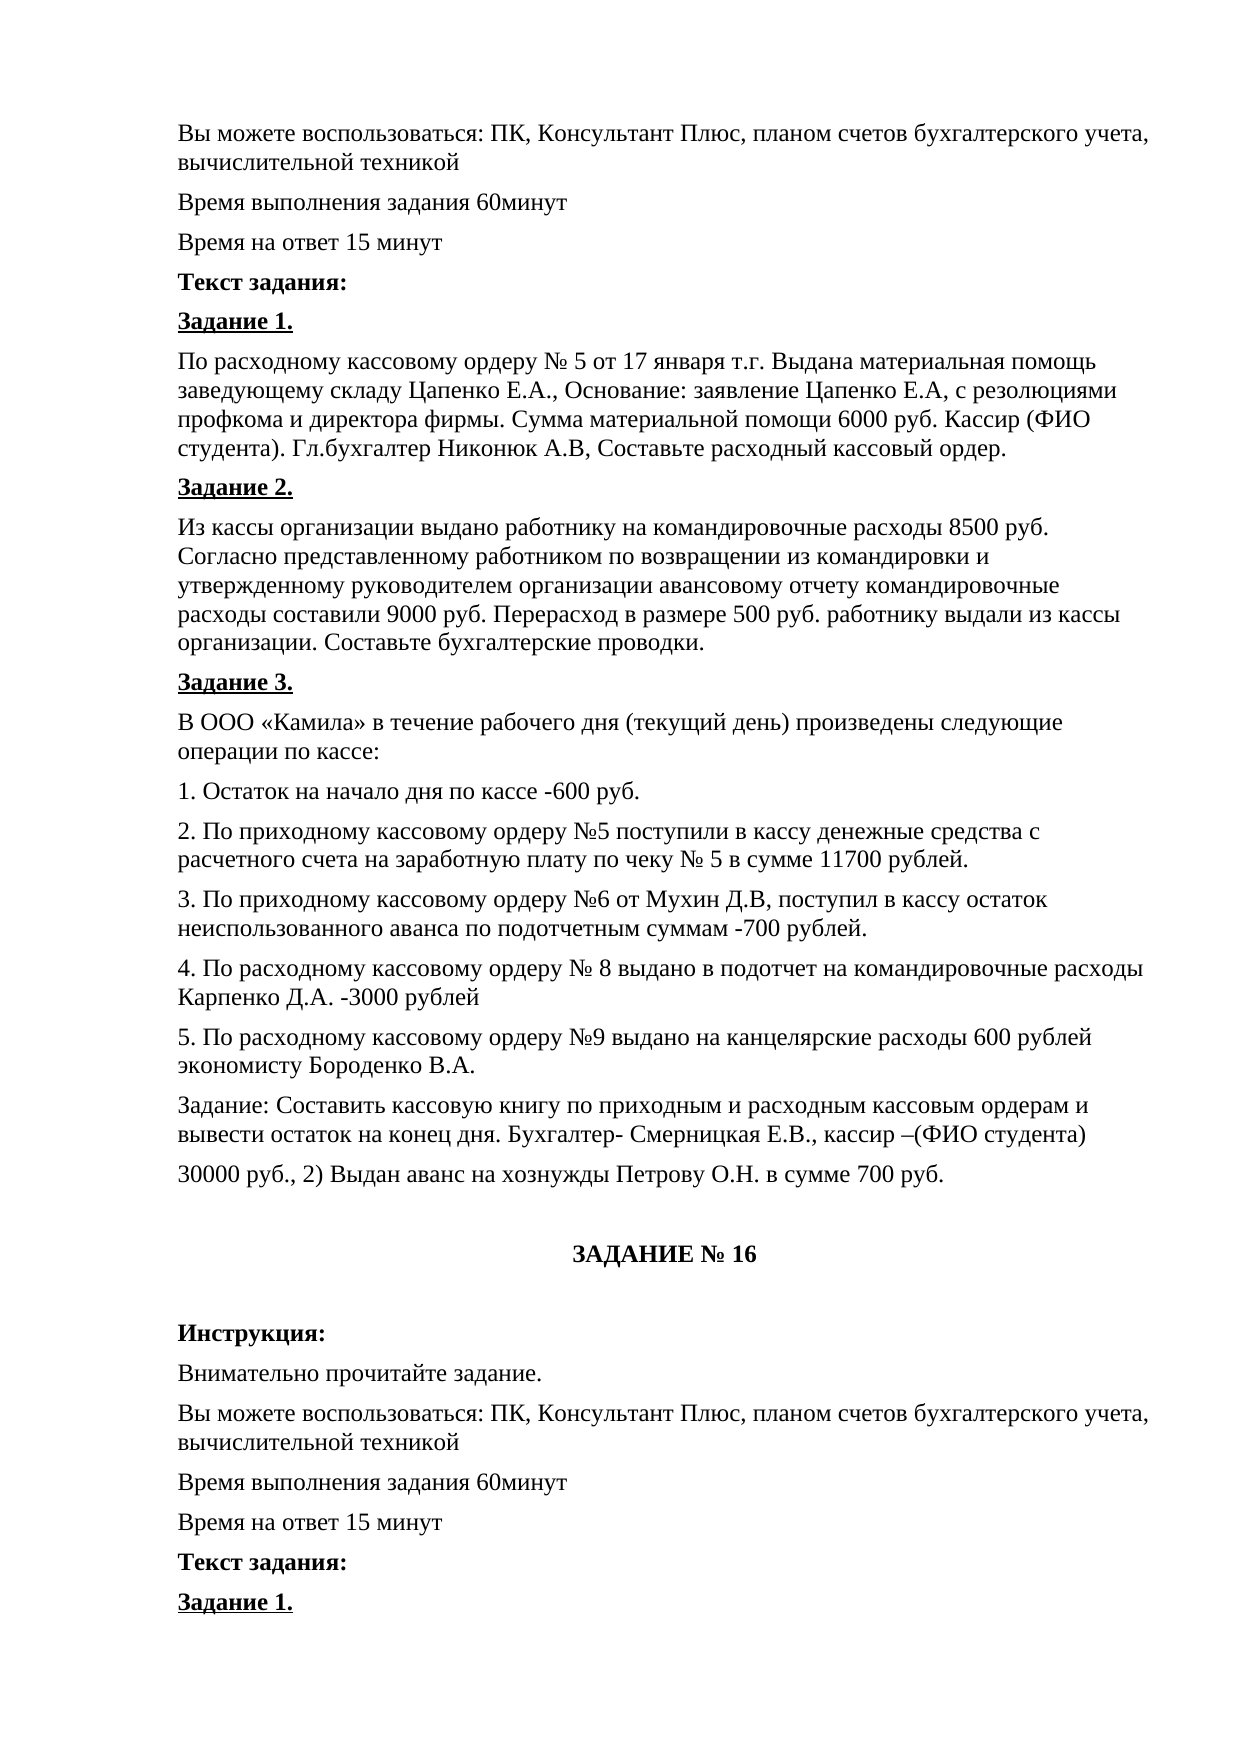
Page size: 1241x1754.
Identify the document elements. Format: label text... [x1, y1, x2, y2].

text ЗАДАНИЕ № 16 [177, 1239, 1152, 1267]
text 2. По приходному кассовому ордеру №5 поступили в кассу денежные средства с расчетного счета на заработную плату по чеку № 5 в сумме 11700 рублей. [177, 816, 1152, 873]
text Задание 1. [177, 306, 1152, 335]
text Внимательно прочитайте задание. [177, 1358, 1152, 1387]
text 1. Остаток на начало дня по кассе -600 руб. [177, 776, 1152, 804]
text По расходному кассовому ордеру № 5 от 17 января т.г. Выдана материальная помощь заведующему складу Цапенко Е.А., Основание: заявление Цапенко Е.А, с резолюциями профкома и директора фирмы. Сумма материальной помощи 6000 руб. Кассир (ФИО студента). Гл.бухгалтер Никонюк А.В, Составьте расходный кассовый ордер. [177, 346, 1152, 461]
text 5. По расходному кассовому ордеру №9 выдано на канцелярские расходы 600 рублей экономисту Бороденко В.А. [177, 1022, 1152, 1079]
text В ООО «Камила» в течение рабочего дня (текущий день) произведены следующие операции по кассе: [177, 707, 1152, 765]
text 30000 руб., 2) Выдан аванс на хознужды Петрову О.Н. в сумме 700 руб. [177, 1159, 1152, 1188]
text Инструкция: [177, 1318, 1152, 1347]
text Из кассы организации выдано работнику на командировочные расходы 8500 руб. Согласно представленному работником по возвращении из командировки и утвержденному руководителем организации авансовому отчету командировочные расходы составили 9000 руб. Перерасход в размере 500 руб. работнику выдали из кассы организации. Составьте бухгалтерские проводки. [177, 512, 1152, 656]
text Время выполнения задания 60минут [177, 187, 1152, 216]
text Вы можете воспользоваться: ПК, Консультант Плюс, планом счетов бухгалтерского учета, вычислительной техникой [177, 118, 1152, 176]
text Время на ответ 15 минут [177, 1507, 1152, 1536]
text 3. По приходному кассовому ордеру №6 от Мухин Д.В, поступил в кассу остаток неиспользованного аванса по подотчетным суммам -700 рублей. [177, 884, 1152, 942]
text Текст задания: [177, 1547, 1152, 1576]
text Задание 1. [177, 1587, 1152, 1615]
text Задание 3. [177, 667, 1152, 696]
text Задание 2. [177, 472, 1152, 501]
text Время выполнения задания 60минут [177, 1467, 1152, 1496]
text 4. По расходному кассовому ордеру № 8 выдано в подотчет на командировочные расходы Карпенко Д.А. -3000 рублей [177, 953, 1152, 1011]
text Задание: Составить кассовую книгу по приходным и расходным кассовым ордерам и вывести остаток на конец дня. Бухгалтер- Смерницкая Е.В., кассир –(ФИО студента) [177, 1090, 1152, 1148]
text Вы можете воспользоваться: ПК, Консультант Плюс, планом счетов бухгалтерского учета, вычислительной техникой [177, 1398, 1152, 1456]
text Текст задания: [177, 267, 1152, 295]
text Время на ответ 15 минут [177, 227, 1152, 255]
